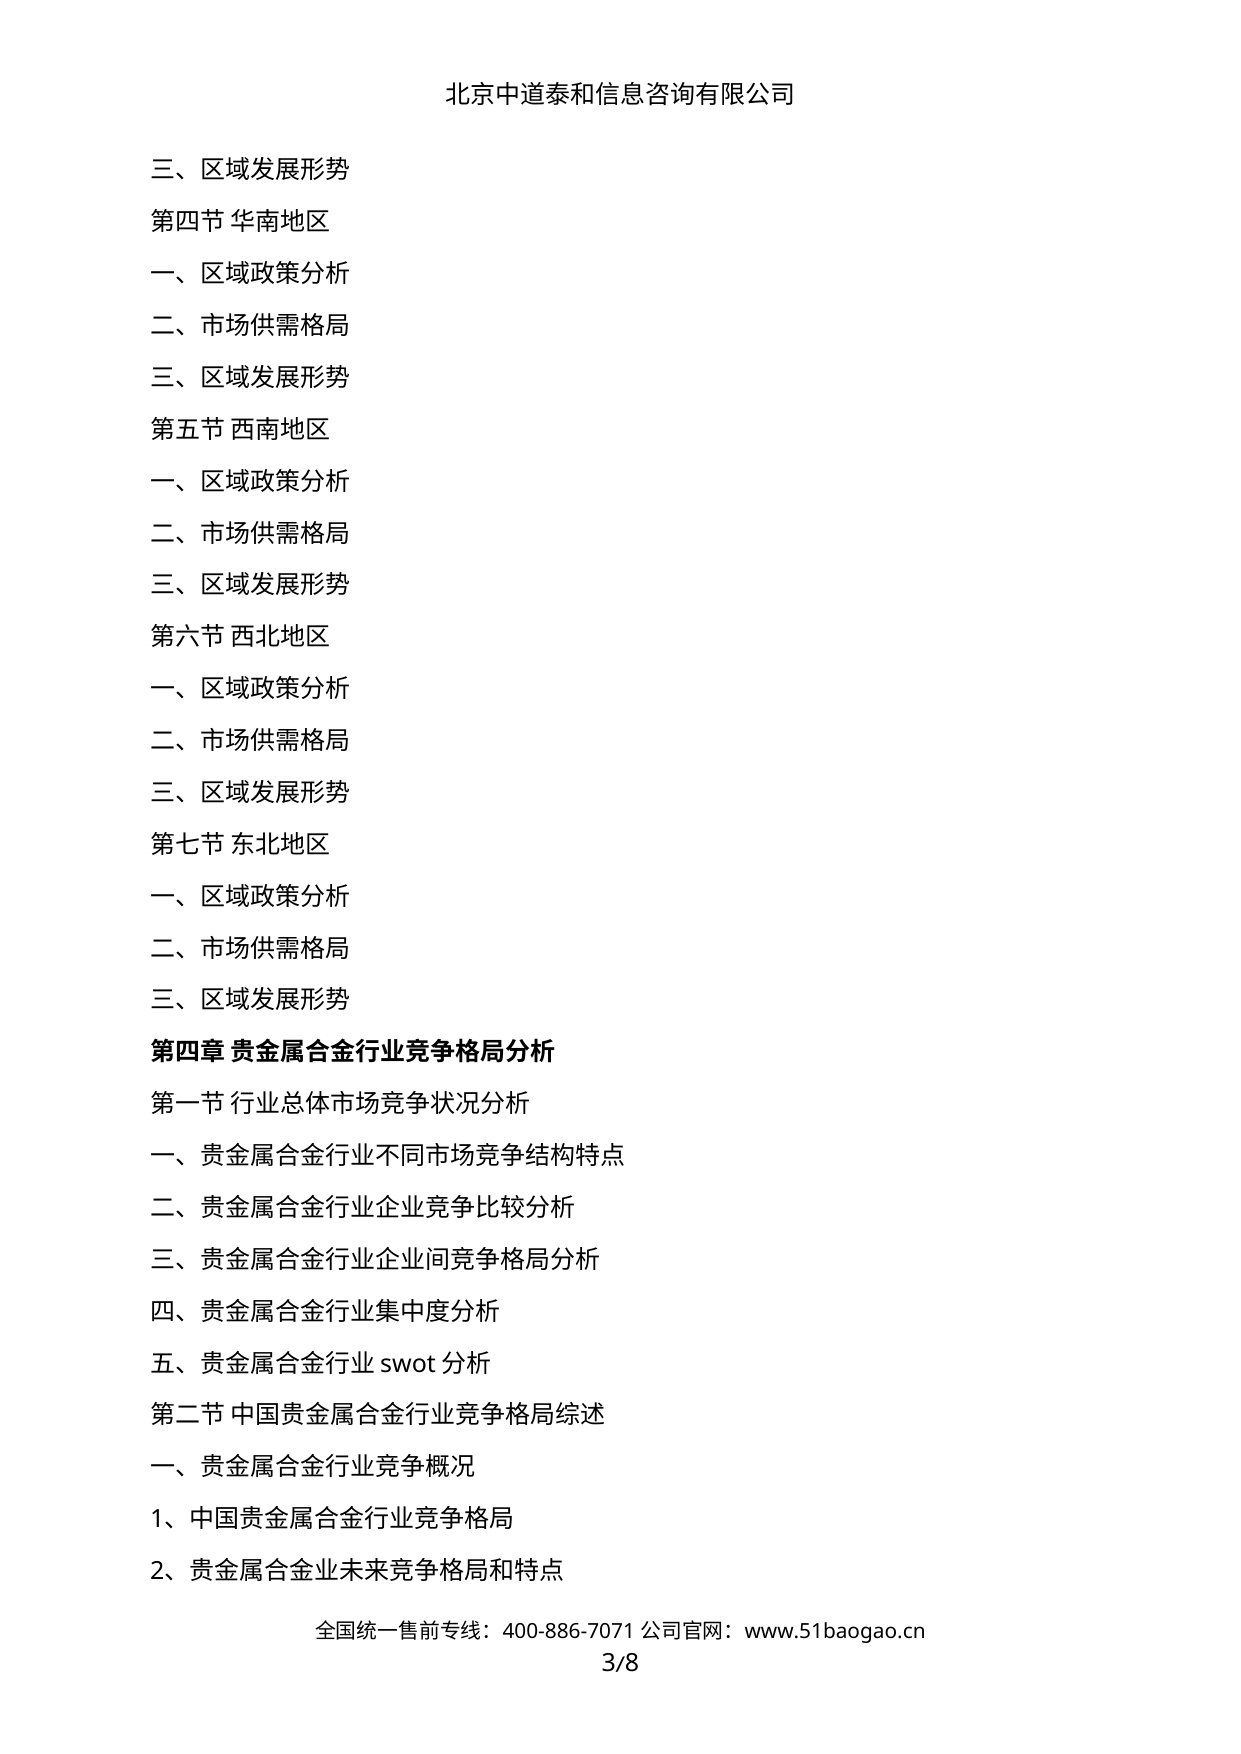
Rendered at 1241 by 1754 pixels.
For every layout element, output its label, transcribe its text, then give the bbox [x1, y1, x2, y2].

text 一、区域政策分析 [150, 876, 1090, 912]
text 1、中国贵金属合金行业竞争格局 [150, 1499, 1090, 1535]
text 第二节 中国贵金属合金行业竞争格局综述 [150, 1395, 1090, 1431]
text 二、市场供需格局 [150, 928, 1090, 964]
text 五、贵金属合金行业swot分析 [150, 1343, 1090, 1379]
text 第六节 西北地区 [150, 617, 1090, 653]
text 第四节 华南地区 [150, 202, 1090, 238]
text 三、区域发展形势 [150, 772, 1090, 809]
text 一、区域政策分析 [150, 669, 1090, 705]
text 一、区域政策分析 [150, 461, 1090, 497]
text 一、贵金属合金行业不同市场竞争结构特点 [150, 1136, 1090, 1172]
text 三、区域发展形势 [150, 357, 1090, 394]
text 第四章 贵金属合金行业竞争格局分析 [150, 1032, 1090, 1068]
text 第五节 西南地区 [150, 409, 1090, 446]
text 四、贵金属合金行业集中度分析 [150, 1291, 1090, 1327]
text 二、市场供需格局 [150, 721, 1090, 757]
text 三、贵金属合金行业企业间竞争格局分析 [150, 1239, 1090, 1276]
text 三、区域发展形势 [150, 565, 1090, 601]
text 第七节 东北地区 [150, 824, 1090, 861]
text 一、贵金属合金行业竞争概况 [150, 1447, 1090, 1483]
text 第一节 行业总体市场竞争状况分析 [150, 1084, 1090, 1120]
text 二、贵金属合金行业企业竞争比较分析 [150, 1187, 1090, 1224]
text 2、贵金属合金业未来竞争格局和特点 [150, 1551, 1090, 1587]
text 二、市场供需格局 [150, 513, 1090, 549]
text 一、区域政策分析 [150, 254, 1090, 290]
text 三、区域发展形势 [150, 150, 1090, 186]
text 三、区域发展形势 [150, 980, 1090, 1016]
text 二、市场供需格局 [150, 306, 1090, 342]
